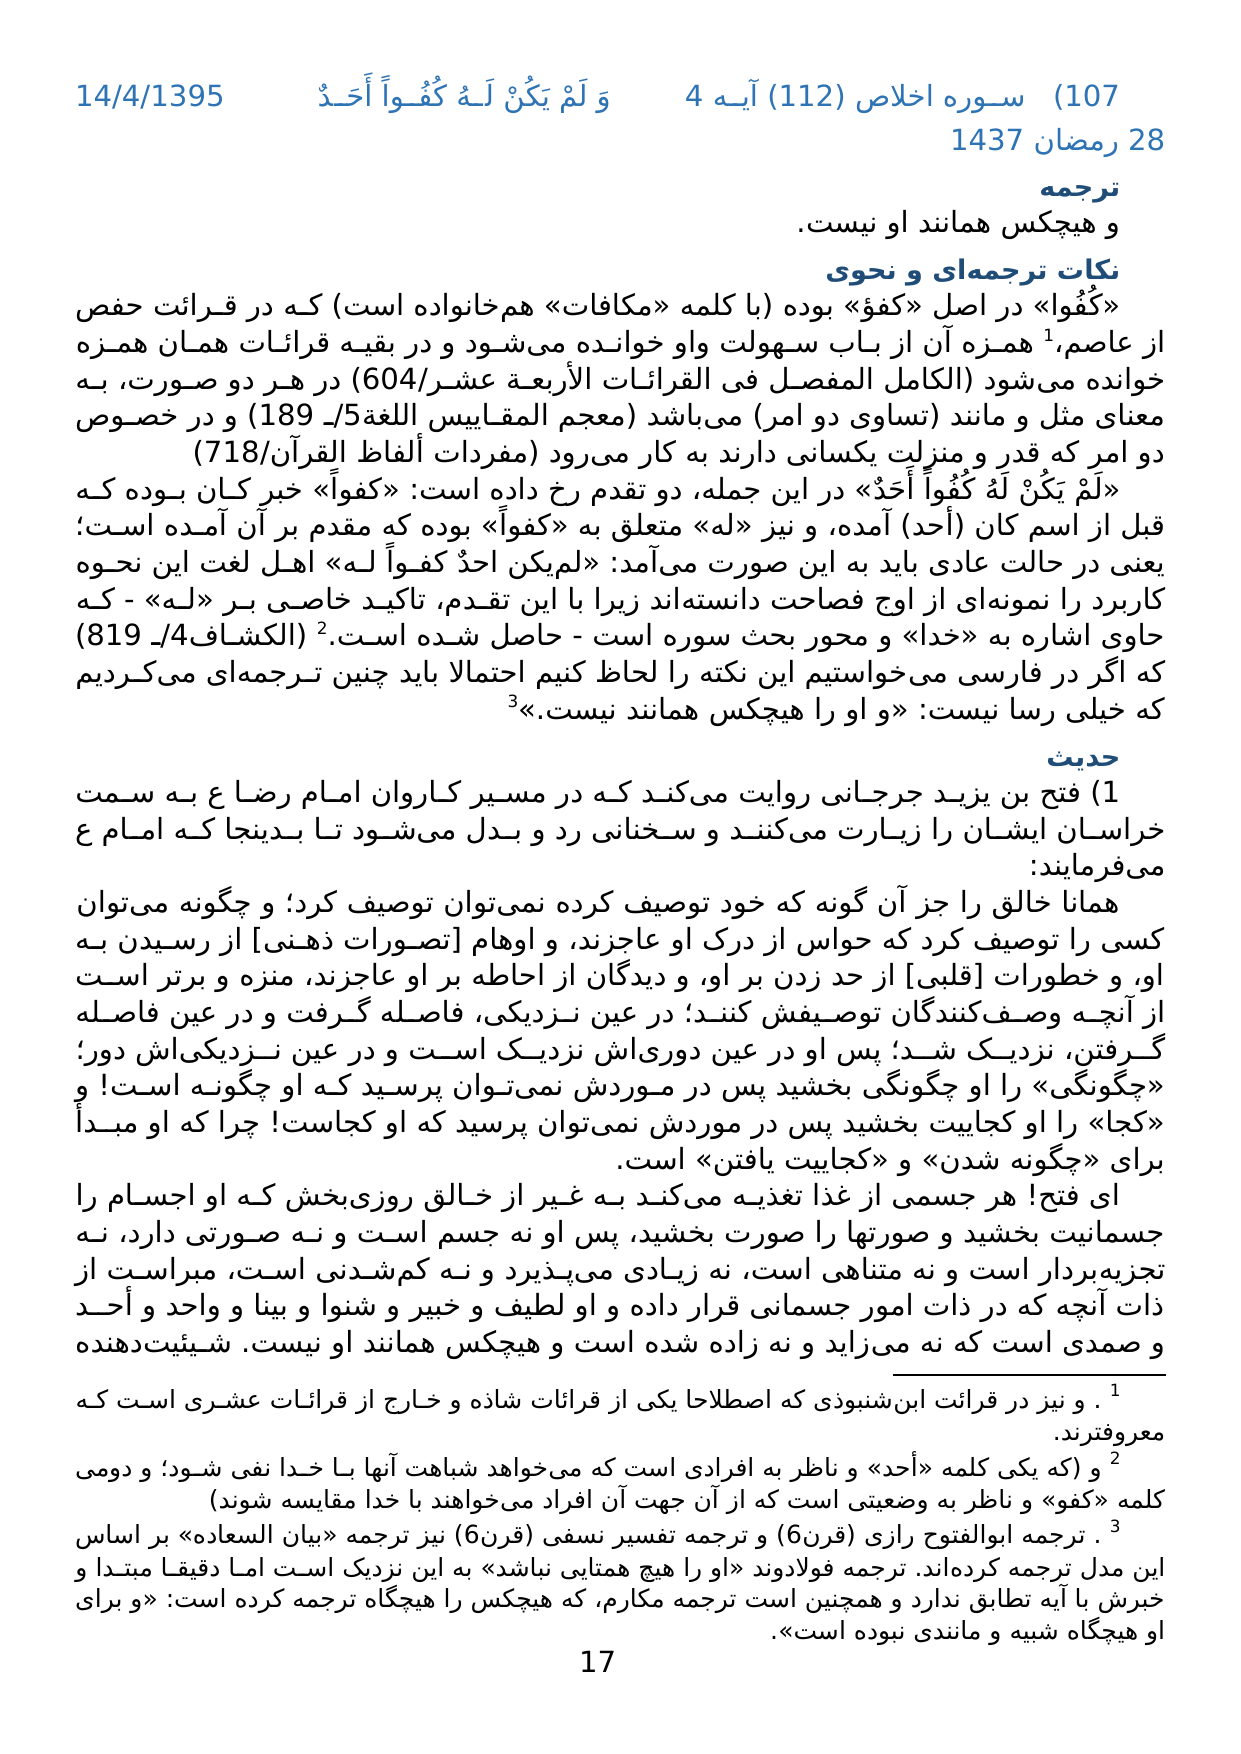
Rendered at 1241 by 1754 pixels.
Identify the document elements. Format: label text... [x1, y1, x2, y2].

subtitle ترجمه [75, 171, 1165, 203]
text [75, 1179, 1165, 1359]
text همانا خالق را جز آن گونه که خود توصیف کرده نمی‌توان توصیف کرد؛ و چگونه می‌توان کسی را توصیف کرد که حواس از درک او عاجزند، و اوهام [تصورات ذهنی] از رسیدن به او، و خطورات [قلبی] از حد زدن بر او، و دیدگان از احاطه بر او عاجزند، منزه و برتر است از آنچه وصف‌کنندگان توصیفش کنند؛ در عین نزدیکی، فاصله گرفت و در عین فاصله گرفتن، نزدیک شد؛ پس او در عین دوری‌اش نزدیک است و در عین نزدیکی‌اش دور؛ «چگونگی» را او چگونگی بخشید پس در موردش نمی‌توان پرسید که او چگونه است! و «کجا» را او کجاییت بخشید پس در موردش نمی‌توان پرسید که او کجاست! چرا که او مبدأ برای «چگونه شدن» و «کجاییت یافتن» است. [75, 885, 1165, 1176]
subtitle نکات ترجمه‌ای و نحوی [75, 255, 1165, 286]
text و هیچکس همانند او نیست. [75, 206, 1165, 239]
text 1) فتح بن یزید جرجانی روایت می‌کند که در مسیر کاروان امام رضا ع به سمت خراسان ایشان را زیارت می‌کنند و سخنانی رد و بدل می‌شود تا بدینجا که امام ع می‌فرمایند: [75, 775, 1165, 883]
subtitle حدیث [75, 741, 1165, 773]
text «كُفُوا» در اصل «کفؤ» بوده (با کلمه «مکافات» هم‌خانواده است) که در قرائت حفص از عاصم، همزه آن از باب سهولت واو خوانده می‌شود و در بقیه قرائات همان همزه خوانده می‌شود (الکامل المفصل فی القرائات الأربعة عشر/604) در هر دو صورت، به معنای مثل و مانند (تساوی دو امر) می‌باشد (معجم المقاييس اللغة5/ 189) و در خصوص دو امر که قدر و منزلت یکسانی دارند به کار می‌رود (مفردات ألفاظ القرآن/718) [75, 289, 1165, 469]
text «لَمْ يَكُنْ لَهُ كُفُواً أَحَدٌ» در این جمله، دو تقدم رخ داده است: «کفواً» خبر کان بوده که قبل از اسم کان (أحد) آمده، و نیز «له» متعلق به «کفواً» بوده که مقدم بر آن آمده است؛ یعنی در حالت عادی باید به این صورت می‌آمد: «لم‌یکن احدٌ کفواً له» اهل لغت این نحوه کاربرد را نمونه‌ای از اوج فصاحت دانسته‌اند زیرا با این تقدم، تاکید خاصی بر «له» - که حاوی اشاره به «خدا» و محور بحث سوره است - حاصل شده است. (الكشاف4/ 819) که اگر در فارسی می‌خواستیم این نکته را لحاظ کنیم احتمالا باید چنین ترجمه‌ای می‌کردیم که خیلی رسا نیست: «و او را هیچکس همانند نیست.» [75, 472, 1165, 726]
subtitle 107) سوره اخلاص (112) آیه 4 وَ لَمْ يَكُنْ لَهُ كُفُواً أَحَدٌ 14/4/1395 28 رمضان 1437 [75, 79, 1165, 157]
